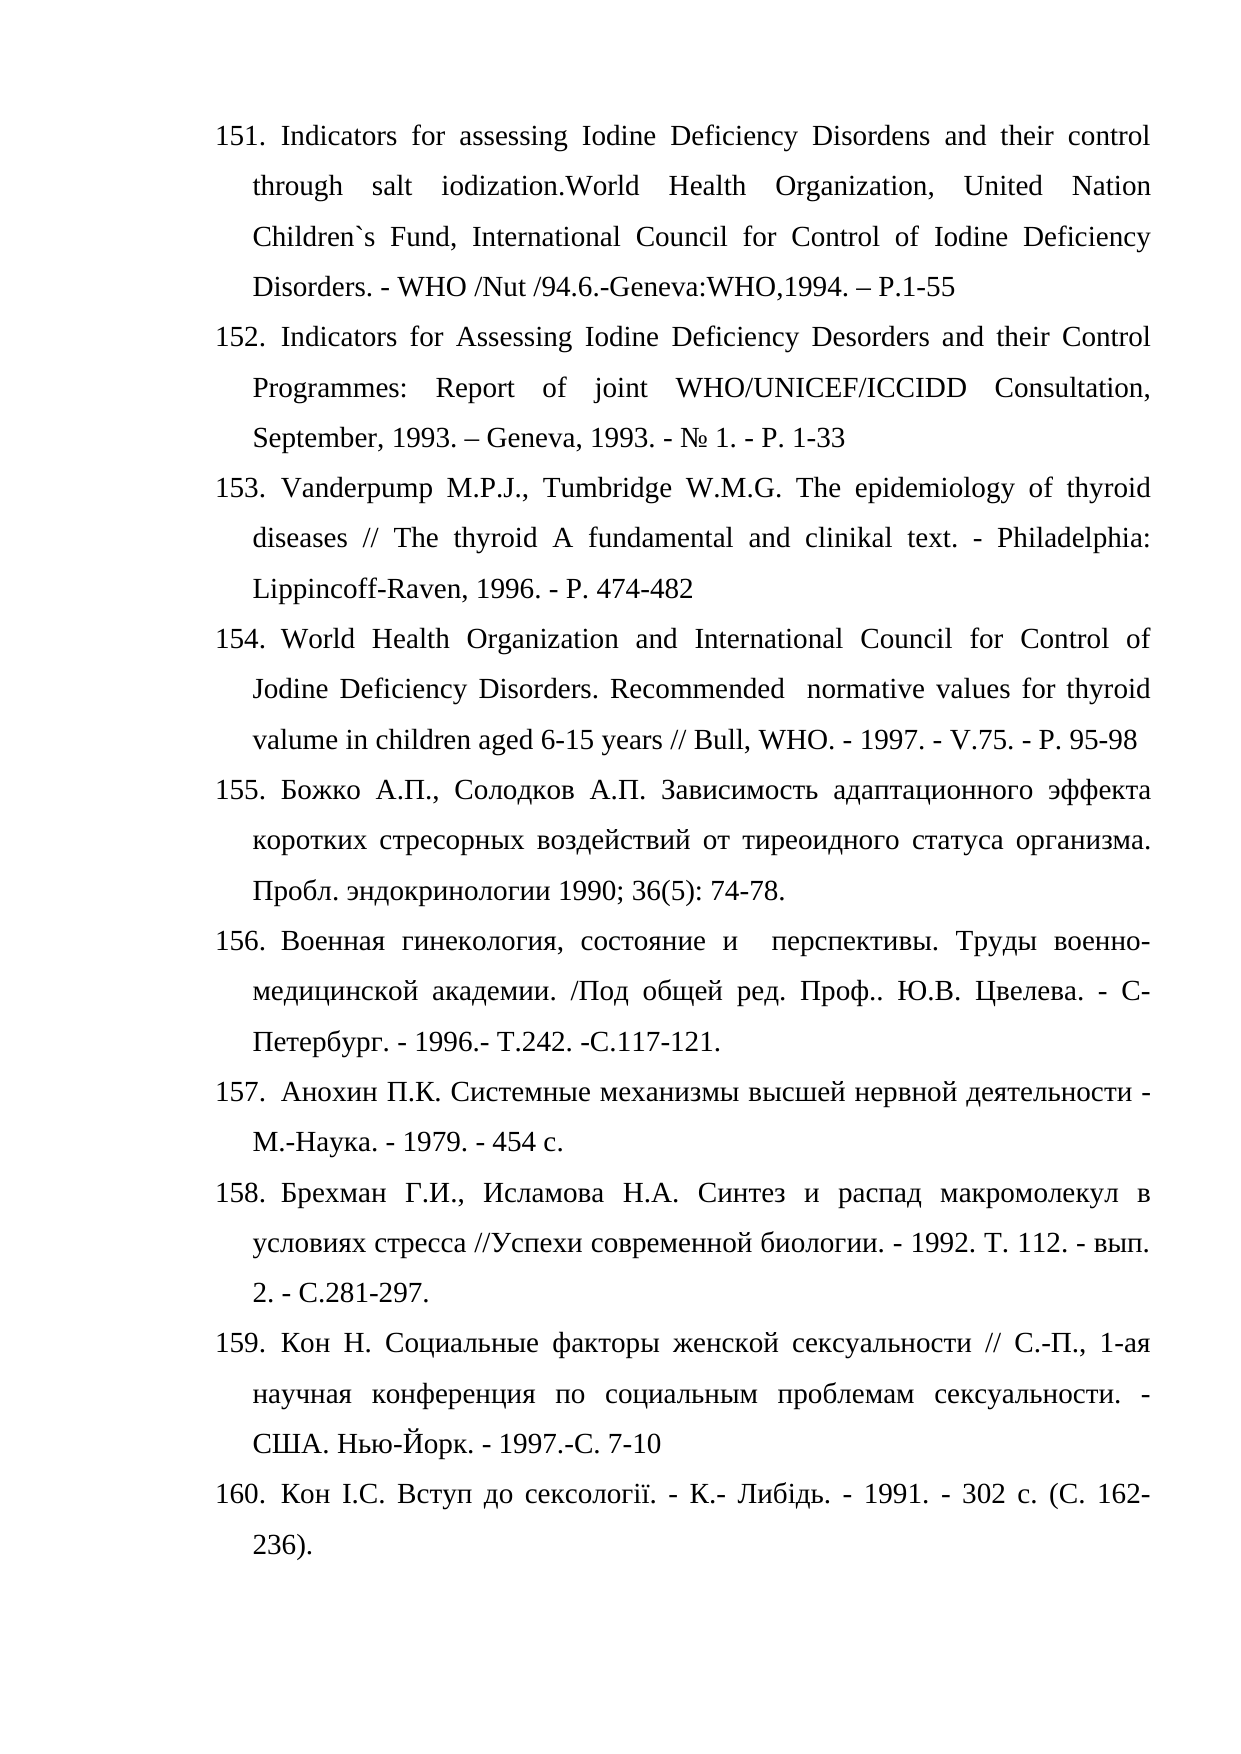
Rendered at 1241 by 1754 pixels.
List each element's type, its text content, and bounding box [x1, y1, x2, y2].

list Брехман Г.И., Исламова Н.А. Синтез и распад макромолекул в условиях стресса //Успехи современной биологии. - 1992. Т. 112. - вып. 2. - С.281-297. [215, 1175, 1152, 1309]
list World Health Organization and International Council for Control of Jodine Deficiency Disorders. Recommended normative values for thyroid valume in children aged 6-15 years // Bull, WHO. - 1997. - V.75. - P. 95-98 [215, 621, 1152, 755]
list Божко А.П., Солодков А.П. Зависимость адаптационного эффекта коротких стресорных воздействий от тиреоидного статуса организма. Пробл. эндокринологии 1990; 36(5): 74-78. [215, 772, 1152, 906]
list Іndicators for assessing Iodine Deficiency Disordens and their control through salt iodization.World Health Organization, United Nation Children`s Fund, International Council for Control of Iodine Deficiency Disorders. - WHO /Nut /94.6.-Geneva:WHO,1994. – P.1-55 [215, 118, 1152, 303]
list Vanderpump M.P.J., Tumbridge W.M.G. The epidemiology of thyroid diseases // The thyroid A fundamental and clinikal text. - Philadelphia: Lippincoff-Raven, 1996. - P. 474-482 [215, 470, 1152, 604]
list Анохин П.К. Системные механизмы высшей нервной деятельности - М.-Наука. - 1979. - 454 с. [215, 1074, 1152, 1158]
list Кон І.С. Вступ до сексології. - К.- Либідь. - 1991. - 302 с. (С. 162-236). [215, 1477, 1152, 1560]
list Indicators for Assessing Iodine Deficiency Desorders and their Control Programmes: Report of joint WHO/UNICEF/ICCIDD Consultation, September, 1993. – Geneva, 1993. - № 1. - Р. 1-33 [215, 319, 1152, 453]
list Кон Н. Социальные факторы женской сексуальности // С.-П., 1-ая научная конференция по социальным проблемам сексуальности. - США. Нью-Йорк. - 1997.-С. 7-10 [215, 1326, 1152, 1460]
list Военная гинекология, состояние и перспективы. Труды военно-медицинской академии. /Под общей ред. Проф.. Ю.В. Цвелева. - С-Петербург. - 1996.- Т.242. -С.117-121. [215, 923, 1152, 1057]
